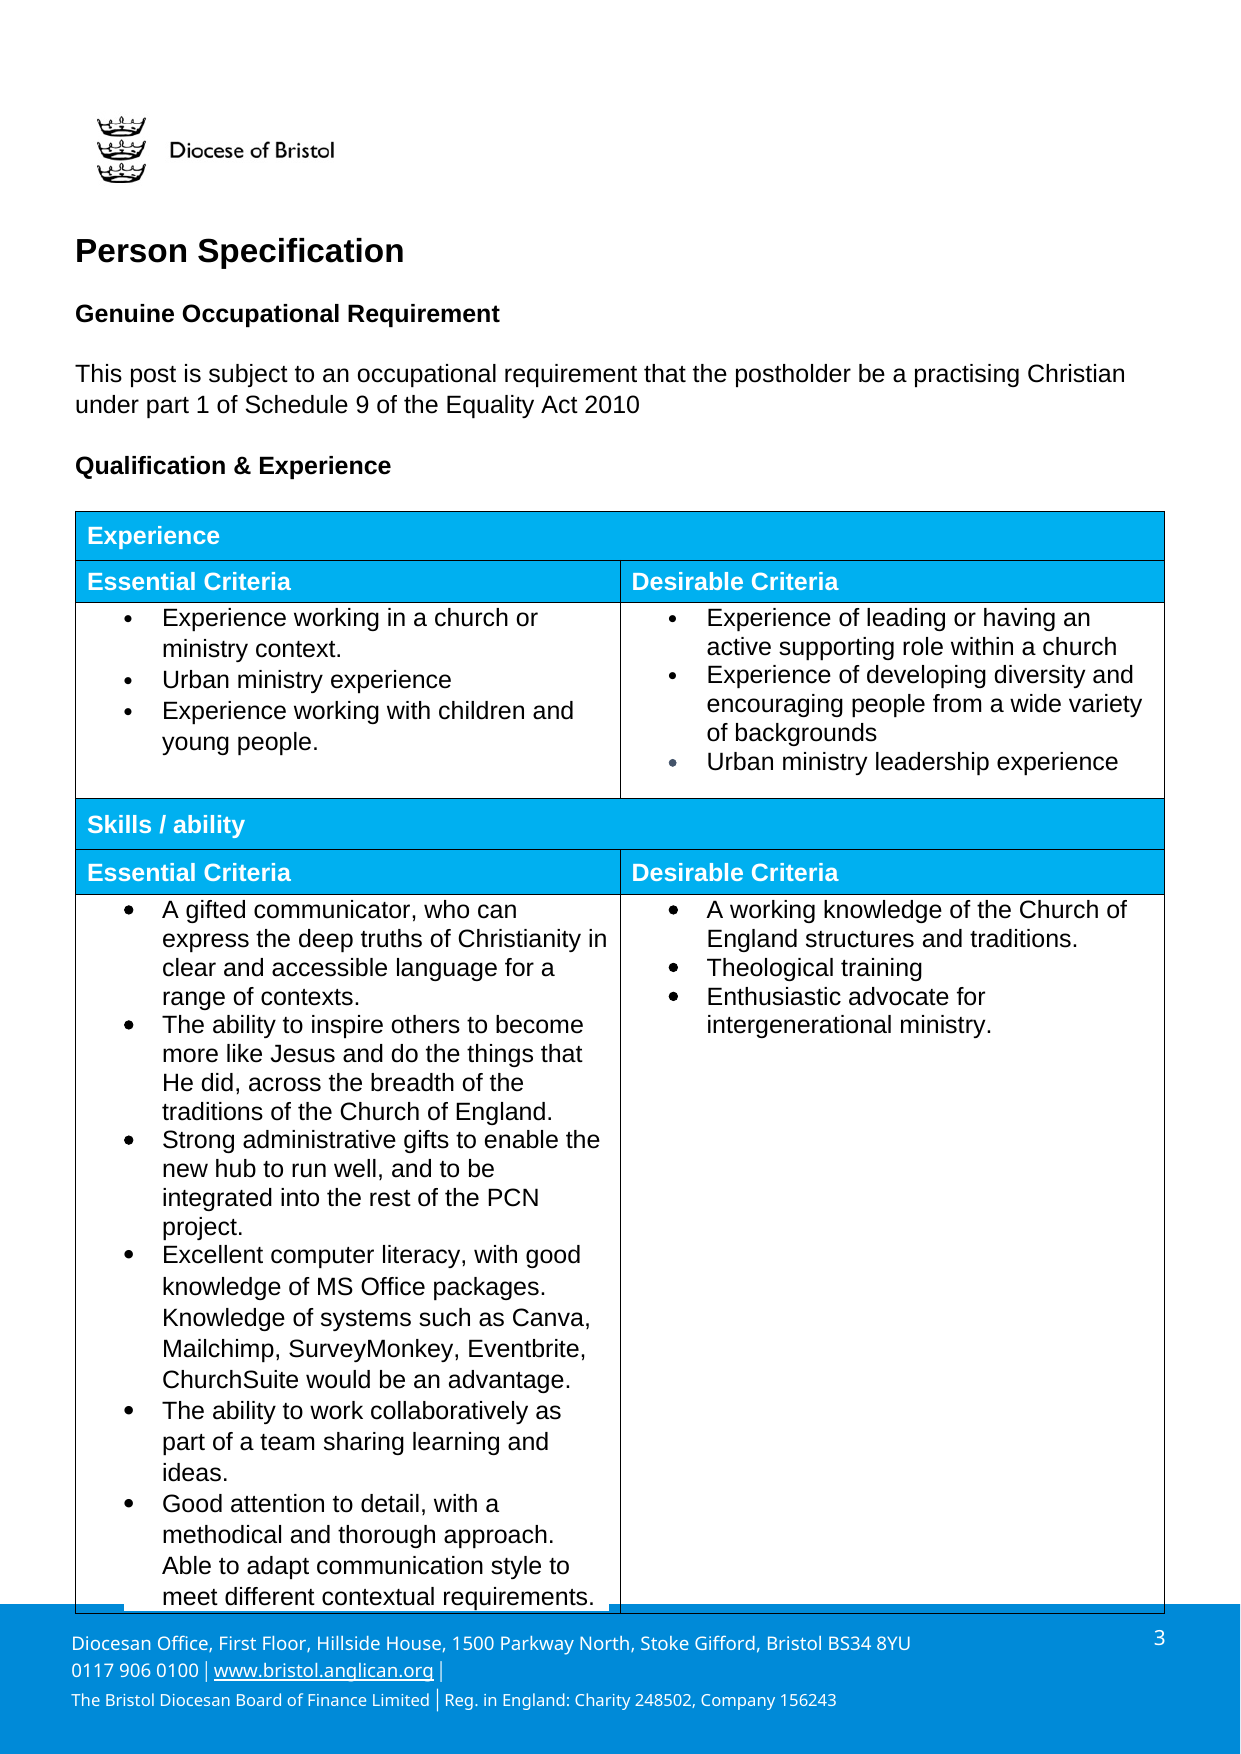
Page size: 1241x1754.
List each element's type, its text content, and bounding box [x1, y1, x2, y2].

text Person Specification [75, 232, 1165, 270]
text Genuine Occupational Requirement [75, 299, 1165, 328]
picture [76, 111, 352, 189]
table_cell Experience of leading or having an active supporting role within a church Experience of developing diversity and encouraging people from a wide variety of backgrounds Urban ministry leadership experience [621, 603, 1164, 798]
text Qualification & Experience [75, 451, 1165, 479]
table_cell Desirable Criteria [621, 561, 1164, 602]
table_cell Skills / ability [76, 799, 1164, 849]
text This post is subject to an occupational requirement that the postholder be a practising Christian under part 1 of Schedule 9 of the Equality Act 2010 [75, 359, 1165, 419]
table_cell Experience working in a church or ministry context. Urban ministry experience Experience working with children and young people. [76, 603, 620, 798]
table_cell Desirable Criteria [621, 850, 1164, 894]
table_cell A working knowledge of the Church of England structures and traditions. Theological training Enthusiastic advocate for intergenerational ministry. [621, 895, 1164, 1613]
table_cell Essential Criteria [76, 850, 620, 894]
table_header Experience [76, 512, 1164, 560]
table_cell Essential Criteria [76, 561, 620, 602]
